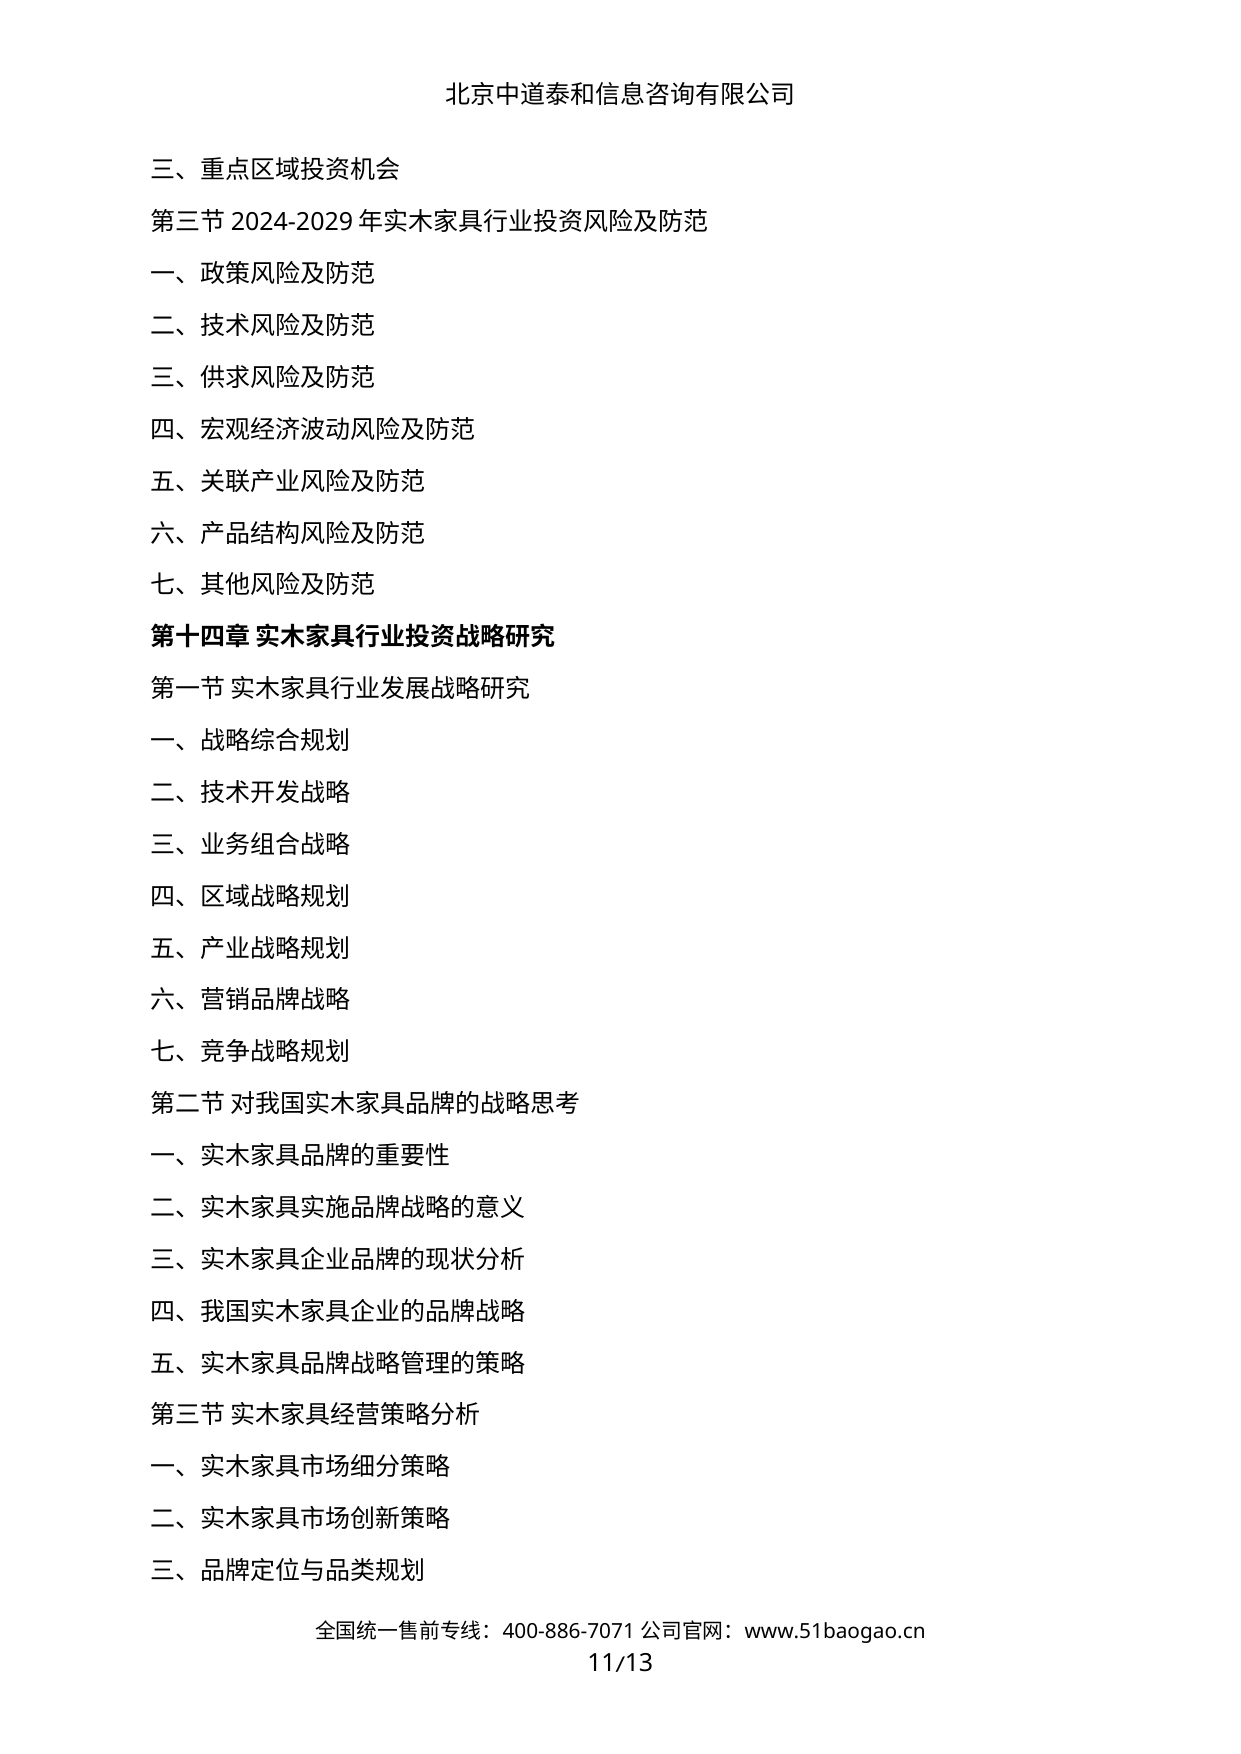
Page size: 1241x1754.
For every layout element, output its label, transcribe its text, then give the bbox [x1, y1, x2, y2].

text 七、竞争战略规划 [150, 1032, 1090, 1068]
text 六、产品结构风险及防范 [150, 513, 1090, 549]
text 一、实木家具品牌的重要性 [150, 1136, 1090, 1172]
text 三、业务组合战略 [150, 824, 1090, 861]
text 五、关联产业风险及防范 [150, 461, 1090, 497]
text 四、区域战略规划 [150, 876, 1090, 912]
text 一、实木家具市场细分策略 [150, 1447, 1090, 1483]
text 二、技术开发战略 [150, 772, 1090, 809]
text 三、供求风险及防范 [150, 357, 1090, 394]
text 五、产业战略规划 [150, 928, 1090, 964]
text 第十四章 实木家具行业投资战略研究 [150, 617, 1090, 653]
text 七、其他风险及防范 [150, 565, 1090, 601]
text 第三节 2024-2029年实木家具行业投资风险及防范 [150, 202, 1090, 238]
text 一、政策风险及防范 [150, 254, 1090, 290]
text 五、实木家具品牌战略管理的策略 [150, 1343, 1090, 1379]
text 三、实木家具企业品牌的现状分析 [150, 1239, 1090, 1276]
text 第一节 实木家具行业发展战略研究 [150, 669, 1090, 705]
text 三、重点区域投资机会 [150, 150, 1090, 186]
text 六、营销品牌战略 [150, 980, 1090, 1016]
text 二、实木家具市场创新策略 [150, 1499, 1090, 1535]
text 第二节 对我国实木家具品牌的战略思考 [150, 1084, 1090, 1120]
text 二、实木家具实施品牌战略的意义 [150, 1187, 1090, 1224]
text 四、我国实木家具企业的品牌战略 [150, 1291, 1090, 1327]
text 一、战略综合规划 [150, 721, 1090, 757]
text 第三节 实木家具经营策略分析 [150, 1395, 1090, 1431]
text 四、宏观经济波动风险及防范 [150, 409, 1090, 446]
text 三、品牌定位与品类规划 [150, 1551, 1090, 1587]
text 二、技术风险及防范 [150, 306, 1090, 342]
